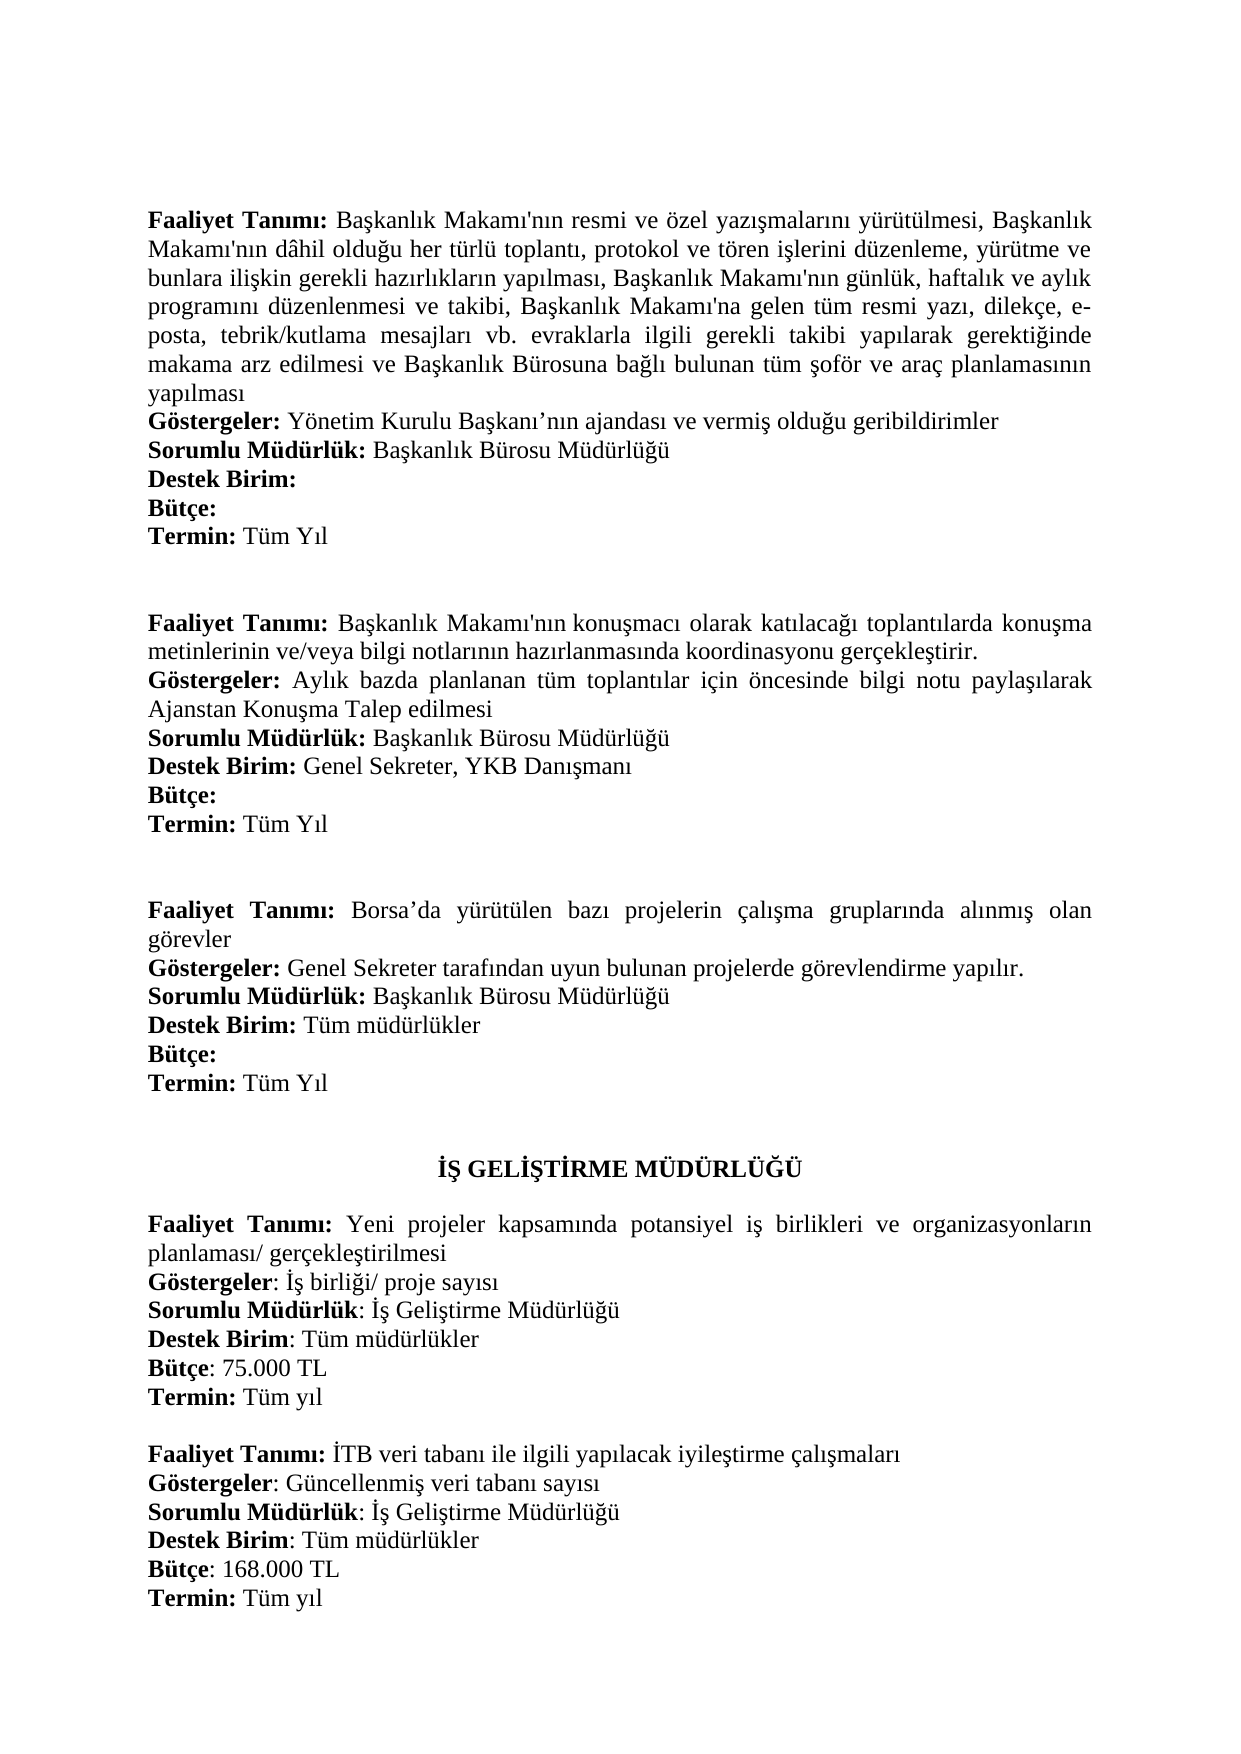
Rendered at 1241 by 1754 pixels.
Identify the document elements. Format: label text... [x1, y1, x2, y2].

text Termin: Tüm Yıl [148, 809, 1093, 838]
text Faaliyet Tanımı: Borsa’da yürütülen bazı projelerin çalışma gruplarında alınmış olan görevler [148, 895, 1093, 953]
text Göstergeler: İş birliği/ proje sayısı [148, 1267, 1093, 1296]
text Destek Birim: Tüm müdürlükler [148, 1526, 1093, 1554]
text Sorumlu Müdürlük: İş Geliştirme Müdürlüğü [148, 1497, 1093, 1526]
text Sorumlu Müdürlük: İş Geliştirme Müdürlüğü [148, 1296, 1093, 1324]
text Faaliyet Tanımı: Yeni projeler kapsamında potansiyel iş birlikleri ve organizasyonların planlaması/ gerçekleştirilmesi [148, 1209, 1093, 1267]
text Bütçe: [148, 1039, 1093, 1068]
text Termin: Tüm Yıl [148, 521, 1093, 550]
text Göstergeler: Yönetim Kurulu Başkanı’nın ajandası ve vermiş olduğu geribildirimler [148, 406, 1093, 435]
text Göstergeler: Genel Sekreter tarafından uyun bulunan projelerde görevlendirme yapılır. [148, 953, 1093, 981]
text Destek Birim: Genel Sekreter, YKB Danışmanı [148, 751, 1093, 780]
text Sorumlu Müdürlük: Başkanlık Bürosu Müdürlüğü [148, 435, 1093, 464]
text Destek Birim: [148, 464, 1093, 493]
text İŞ GELİŞTİRME MÜDÜRLÜĞÜ [148, 1154, 1093, 1183]
text Bütçe: 168.000 TL [148, 1554, 1093, 1583]
text Termin: Tüm yıl [148, 1583, 1093, 1612]
text Göstergeler: Aylık bazda planlanan tüm toplantılar için öncesinde bilgi notu paylaşılarak Ajanstan Konuşma Talep edilmesi [148, 665, 1093, 723]
text Sorumlu Müdürlük: Başkanlık Bürosu Müdürlüğü [148, 981, 1093, 1010]
text Destek Birim: Tüm müdürlükler [148, 1010, 1093, 1039]
text Bütçe: [148, 780, 1093, 809]
text Termin: Tüm Yıl [148, 1068, 1093, 1096]
text Faaliyet Tanımı: Başkanlık Makamı'nın resmi ve özel yazışmalarını yürütülmesi, Başkanlık Makamı'nın dâhil olduğu her türlü toplantı, protokol ve tören işlerini düzenleme, yürütme ve bunlara ilişkin gerekli hazırlıkların yapılması, Başkanlık Makamı'nın günlük, haftalık ve aylık programını düzenlenmesi ve takibi, Başkanlık Makamı'na gelen tüm resmi yazı, dilekçe, e-posta, tebrik/kutlama mesajları vb. evraklarla ilgili gerekli takibi yapılarak gerektiğinde makama arz edilmesi ve Başkanlık Bürosuna bağlı bulunan tüm şoför ve araç planlamasının yapılması [148, 205, 1093, 406]
text Faaliyet Tanımı: İTB veri tabanı ile ilgili yapılacak iyileştirme çalışmaları [148, 1439, 1093, 1468]
text Destek Birim: Tüm müdürlükler [148, 1324, 1093, 1353]
text Bütçe: 75.000 TL [148, 1353, 1093, 1382]
text Termin: Tüm yıl [148, 1382, 1093, 1411]
text Faaliyet Tanımı: Başkanlık Makamı'nın konuşmacı olarak katılacağı toplantılarda konuşma metinlerinin ve/veya bilgi notlarının hazırlanmasında koordinasyonu gerçekleştirir. [148, 608, 1093, 665]
text Göstergeler: Güncellenmiş veri tabanı sayısı [148, 1468, 1093, 1497]
text Sorumlu Müdürlük: Başkanlık Bürosu Müdürlüğü [148, 723, 1093, 751]
text Bütçe: [148, 493, 1093, 521]
